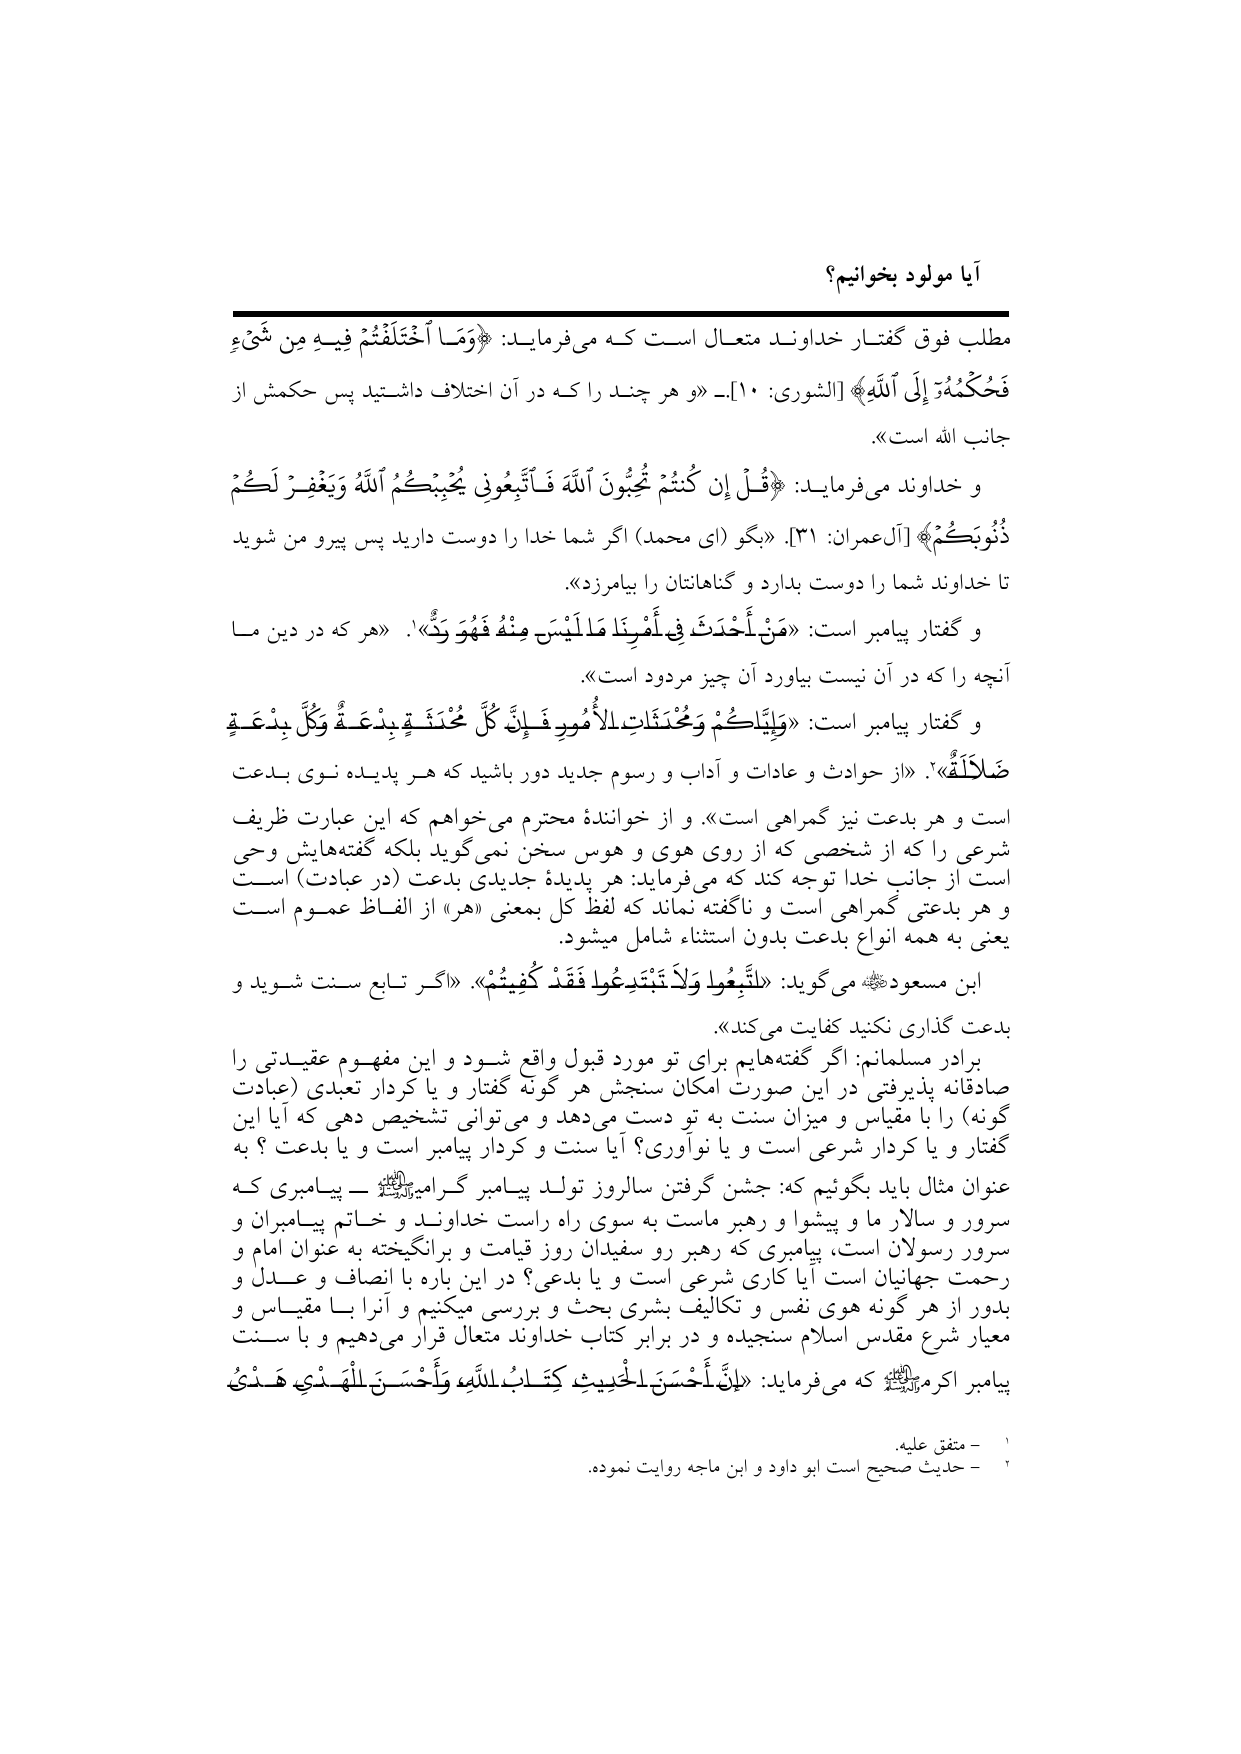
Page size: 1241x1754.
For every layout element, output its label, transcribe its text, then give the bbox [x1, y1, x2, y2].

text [230, 1048, 1010, 1403]
text و گفتار پيامبر است: «مَنْ أَحْدَثَ فِى أَمْرِنَا مَا لَيْسَ مِنْهُ فَهُوَ رَدٌّ». «هر كه در دين ما آنچه را كه در آن نيست بياورد آن چيز مردود است». [230, 604, 1010, 697]
text و خداوند مي‌فرمايد: ﴿قُلۡ إِن كُنتُمۡ تُحِبُّونَ ٱللَّهَ فَٱتَّبِعُونِي يُحۡبِبۡكُمُ ٱللَّهُ وَيَغۡفِرۡ لَكُمۡ ذُنُوبَكُمۡ﴾ [آل‌عمران: 31]. «بگو (اي محمد) اگر شما خدا را دوست داريد پس پيرو من شويد تا خداوند شما را دوست بدارد و گناهانتان را بيامرزد». [230, 458, 1010, 604]
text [230, 312, 1010, 458]
text و گفتار پيامبر است: «وَإِيَّاكُمْ وَمُحْدَثَاتِ الأُمُورِ فَإِنَّ كُلَّ مُحْدَثَةٍ بِدْعَةٌ وَكُلَّ بِدْعَةٍ ضَلاَلَةٌ». «از حوادث و عادات و آداب و رسوم جديد دور باشيد كه هر پديده نوي بدعت است و هر بدعت نيز گمراهي است». و از خوانندة محترم مي‌خواهم كه اين عبارت ظريف شرعي را كه از شخصي كه از روي هوي و هوس سخن نمي‌گويد بلكه گفته‌هايش وحي است از جانب خدا توجه كند كه مي‌فرمايد: هر پديدة جديدي بدعت (در عبادت) است و هر بدعتي گمراهي است و ناگفته نماند كه لفظ كل بمعني «هر» از الفاظ عموم است يعني به همه انواع بدعت بدون استثناء شامل ميشود. [230, 697, 1010, 955]
text ابن مسعود مي‌گويد: «اتَّبِعُوا وَلاَ تَبْتَدِعُوا فَقَدْ كُفِيتُمْ». «اگر تابع سنت شويد و بدعت گذاري نكنيد كفايت مي‌كند». [230, 955, 1010, 1048]
